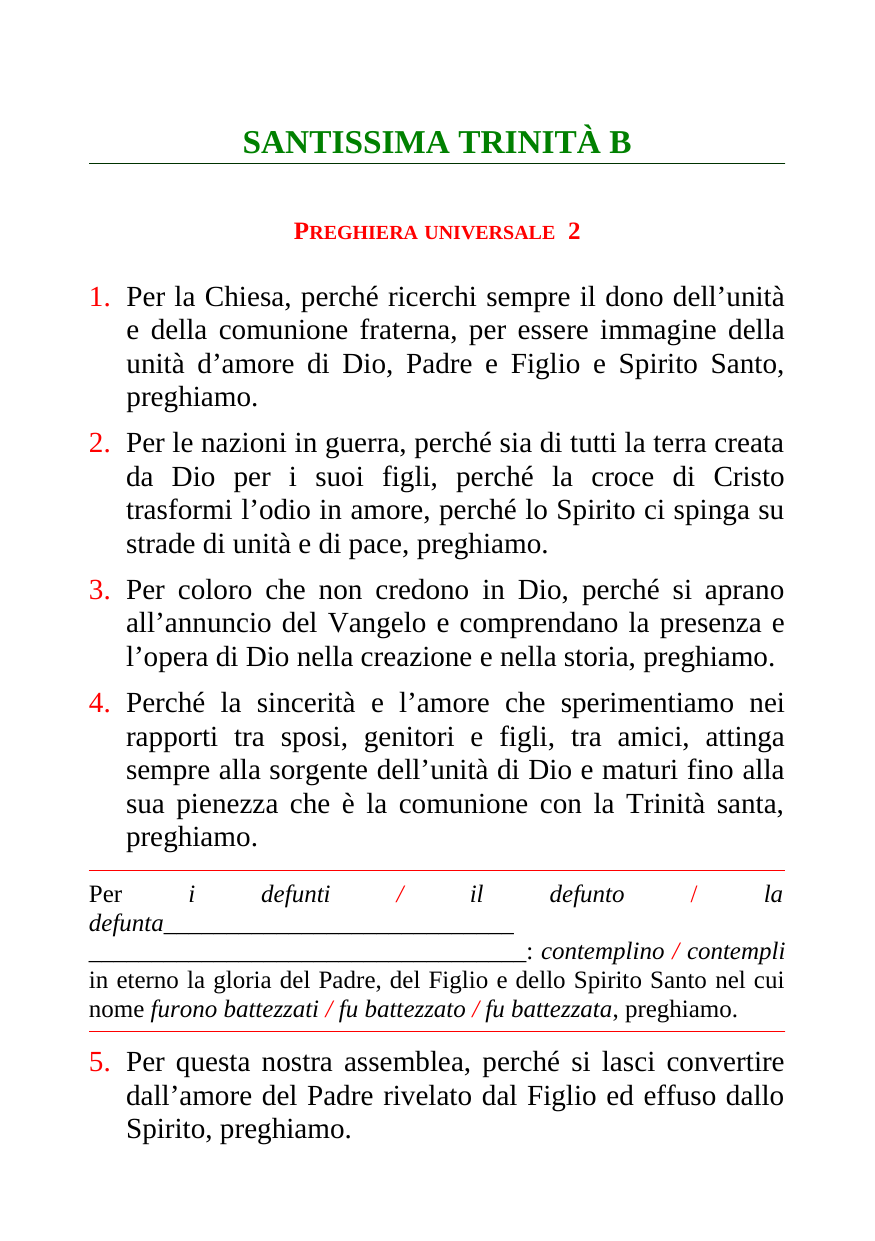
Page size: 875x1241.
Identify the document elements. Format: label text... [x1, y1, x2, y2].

list Per la Chiesa, perché ricerchi sempre il dono dell’unità e della comunione fraterna, per essere immagine della unità d’amore di Dio, Padre e Figlio e Spirito Santo, preghiamo. [89, 279, 785, 413]
list Per coloro che non credono in Dio, perché si aprano all’annuncio del Vangelo e comprendano la presenza e l’opera di Dio nella creazione e nella storia, preghiamo. [89, 572, 785, 673]
list Per questa nostra assemblea, perché si lasci convertire dall’amore del Padre rivelato dal Figlio ed effuso dallo Spirito, preghiamo. [89, 1044, 785, 1145]
text Per i defunti / il defunto / la defunta____________________________ ___________________________________: contemplino / contempli in eterno la gloria del Padre, del Figlio e dello Spirito Santo nel cui nome furono battezzati / fu battezzato / fu battezzata, preghiamo. [89, 871, 785, 1031]
text SANTISSIMA TRINITÀ B [89, 122, 785, 163]
list Per le nazioni in guerra, perché sia di tutti la terra creata da Dio per i suoi figli, perché la croce di Cristo trasformi l’odio in amore, perché lo Spirito ci spinga su strade di unità e di pace, preghiamo. [89, 425, 785, 559]
list Perché la sincerità e l’amore che sperimentiamo nei rapporti tra sposi, genitori e figli, tra amici, attinga sempre alla sorgente dell’unità di Dio e maturi fino alla sua pienezza che è la comunione con la Trinità santa, preghiamo. [89, 685, 785, 853]
subtitle Preghiera universale 2 [89, 216, 785, 245]
